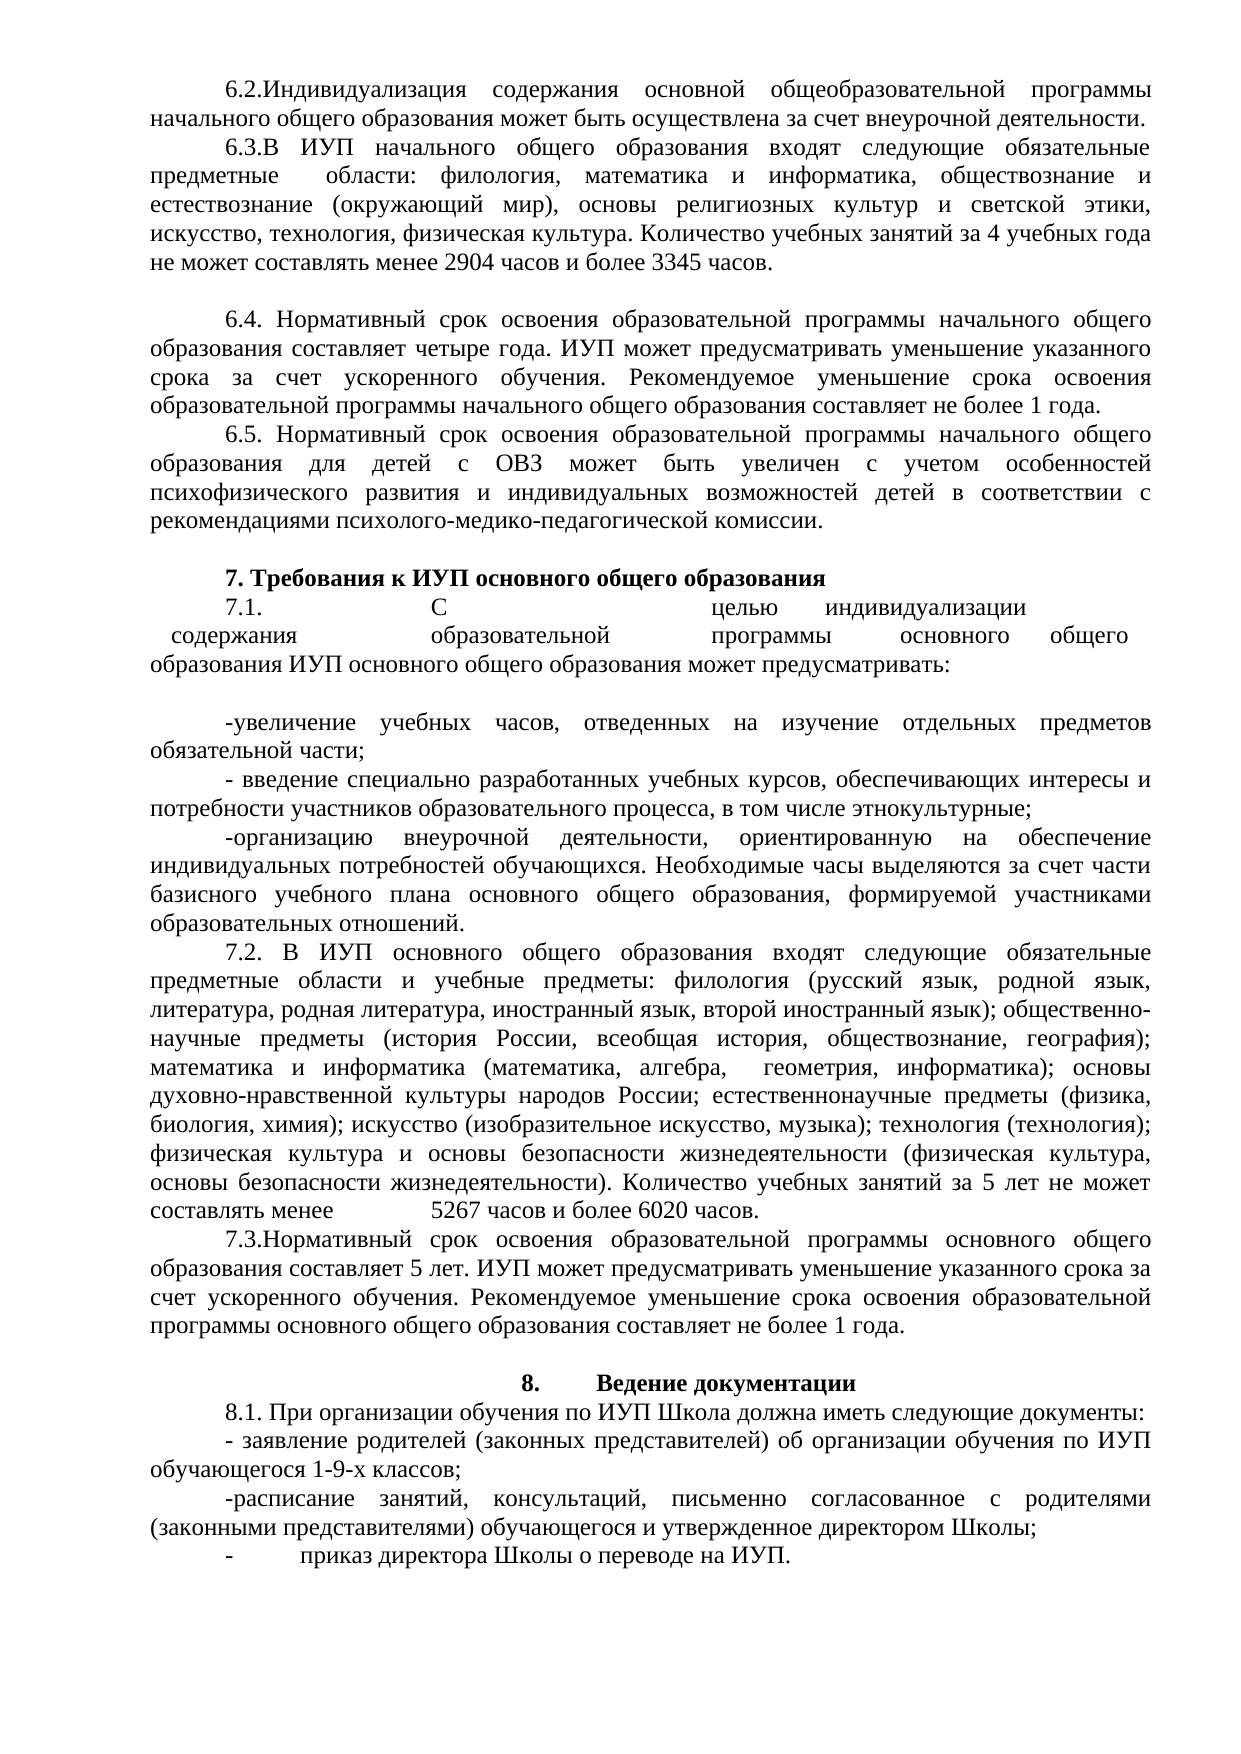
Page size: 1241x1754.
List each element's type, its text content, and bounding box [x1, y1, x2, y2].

text 6.2.Индивидуализация содержания основной общеобразовательной программы начального общего образования может быть осуществлена за счет внеурочной деятельности. [150, 74, 1152, 132]
text 6.5. Нормативный срок освоения образовательной программы начального общего образования для детей с ОВЗ может быть увеличен с учетом особенностей психофизического развития и индивидуальных возможностей детей в соответствии с рекомендациями психолого-медико-педагогической комиссии. [150, 419, 1152, 534]
text 7.2. В ИУП основного общего образования входят следующие обязательные предметные области и учебные предметы: филология (русский язык, родной язык, литература, родная литература, иностранный язык, второй иностранный язык); общественно-научные предметы (история России, всеобщая история, обществознание, география); математика и информатика (математика, алгебра, геометрия, информатика); основы духовно-нравственной культуры народов России; естественнонаучные предметы (физика, биология, химия); искусство (изобразительное искусство, музыка); технология (технология); физическая культура и основы безопасности жизнедеятельности (физическая культура, основы безопасности жизнедеятельности). Количество учебных занятий за 5 лет не может составлять менее 5267 часов и более 6020 часов. [150, 937, 1152, 1224]
text -увеличение учебных часов, отведенных на изучение отдельных предметов обязательной части; [150, 707, 1152, 764]
text 8.1. При организации обучения по ИУП Школа должна иметь следующие документы: [150, 1397, 1152, 1426]
text - введение специально разработанных учебных курсов, обеспечивающих интересы и потребности участников образовательного процесса, в том числе этнокультурные; [150, 764, 1152, 822]
text 7.3.Нормативный срок освоения образовательной программы основного общего образования составляет 5 лет. ИУП может предусматривать уменьшение указанного срока за счет ускоренного обучения. Рекомендуемое уменьшение срока освоения образовательной программы основного общего образования составляет не более 1 года. [150, 1224, 1152, 1339]
text 7.1. С целью индивидуализации содержания образовательной программы основного общего образования ИУП основного общего образования может предусматривать: [150, 592, 1152, 678]
list Ведение документации [150, 1368, 1152, 1397]
text -расписание занятий, консультаций, письменно согласованное с родителями (законными представителями) обучающегося и утвержденное директором Школы; [150, 1483, 1152, 1541]
text 6.3.В ИУП начального общего образования входят следующие обязательные предметные области: филология, математика и информатика, обществознание и естествознание (окружающий мир), основы религиозных культур и светской этики, искусство, технология, физическая культура. Количество учебных занятий за 4 учебных года не может составлять менее 2904 часов и более 3345 часов. [150, 132, 1152, 276]
text 6.4. Нормативный срок освоения образовательной программы начального общего образования составляет четыре года. ИУП может предусматривать уменьшение указанного срока за счет ускоренного обучения. Рекомендуемое уменьшение срока освоения образовательной программы начального общего образования составляет не более 1 года. [150, 304, 1152, 419]
text -организацию внеурочной деятельности, ориентированную на обеспечение индивидуальных потребностей обучающихся. Необходимые часы выделяются за счет части базисного учебного плана основного общего образования, формируемой участниками образовательных отношений. [150, 822, 1152, 937]
list приказ директора Школы о переводе на ИУП. [150, 1541, 1152, 1569]
text 7. Требования к ИУП основного общего образования [150, 563, 1152, 592]
text - заявление родителей (законных представителей) об организации обучения по ИУП обучающегося 1-9-х классов; [150, 1426, 1152, 1483]
